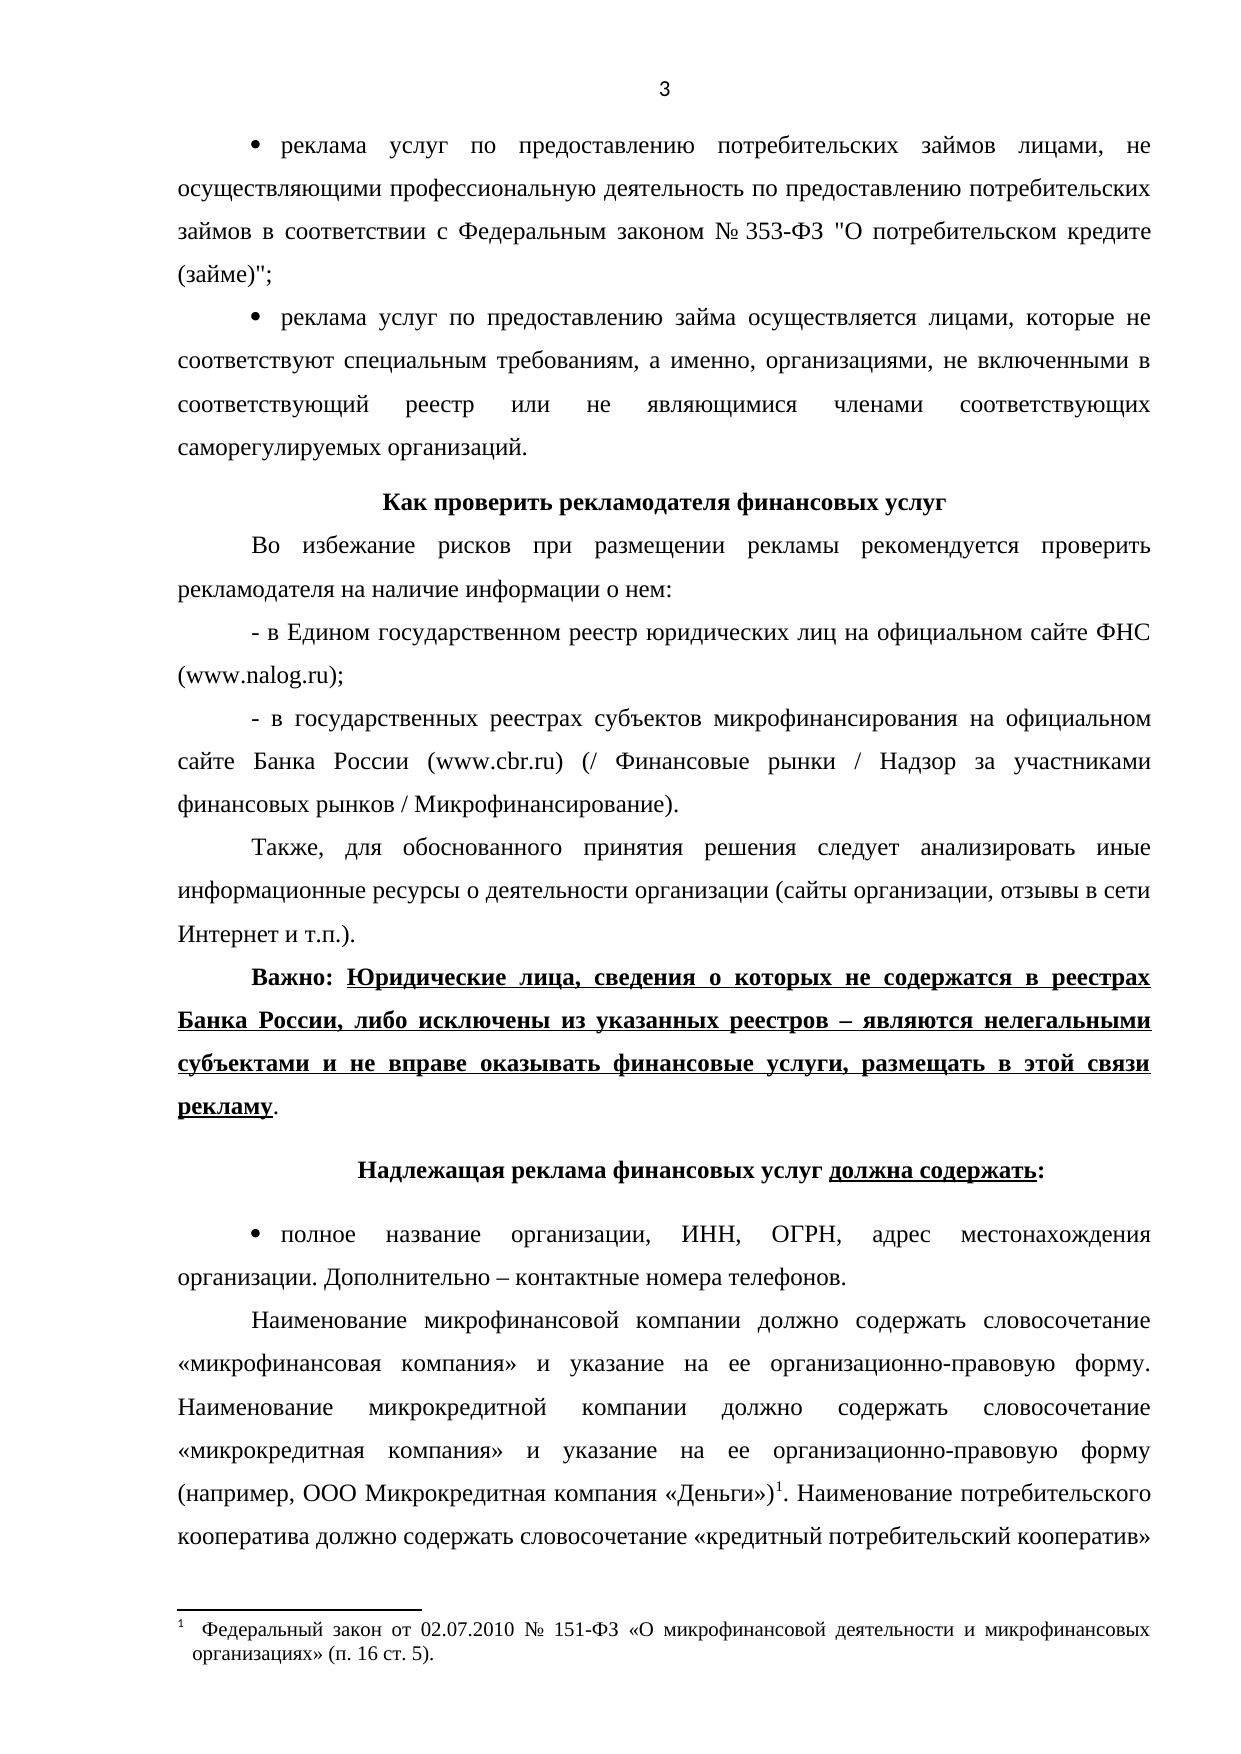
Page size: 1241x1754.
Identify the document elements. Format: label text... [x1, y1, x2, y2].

text Важно: Юридические лица, сведения о которых не содержатся в реестрах Банка России, либо исключены из указанных реестров – являются нелегальными субъектами и не вправе оказывать финансовые услуги, размещать в этой связи рекламу. [177, 1031, 1152, 1120]
text - в Едином государственном реестр юридических лиц на официальном сайте ФНС (www.nalog.ru); [177, 617, 1152, 689]
list реклама услуг по предоставлению потребительских займов лицами, не осуществляющими профессиональную деятельность по предоставлению потребительских займов в соответствии с Федеральным законом № 353-ФЗ "О потребительском кредите (займе)"; [177, 130, 1152, 288]
list реклама услуг по предоставлению займа осуществляется лицами, которые не соответствуют специальным требованиям, а именно, организациями, не включенными в соответствующий реестр или не являющимися членами соответствующих саморегулируемых организаций. [177, 302, 1152, 461]
text Также, для обоснованного принятия решения следует анализировать иные информационные ресурсы о деятельности организации (сайты организации, отзывы в сети Интернет и т.п.). [177, 832, 1152, 947]
list полное название организации, ИНН, ОГРН, адрес местонахождения организации. Дополнительно – контактные номера телефонов. [177, 1219, 1152, 1291]
text Важно: Юридические лица, сведения о которых не содержатся в реестрах Банка России, либо исключены из указанных реестров – являются нелегальными субъектами и не вправе оказывать финансовые услуги, размещать в этой связи рекламу. [177, 962, 1152, 1030]
text - в государственных реестрах субъектов микрофинансирования на официальном сайте Банка России (www.cbr.ru) (/ Финансовые рынки / Надзор за участниками финансовых рынков / Микрофинансирование). [177, 703, 1152, 818]
text Надлежащая реклама финансовых услуг должна содержать: [177, 1155, 1152, 1184]
text Как проверить рекламодателя финансовых услуг [177, 487, 1152, 516]
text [177, 1305, 1152, 1550]
text Во избежание рисков при размещении рекламы рекомендуется проверить рекламодателя на наличие информации о нем: [177, 531, 1152, 602]
